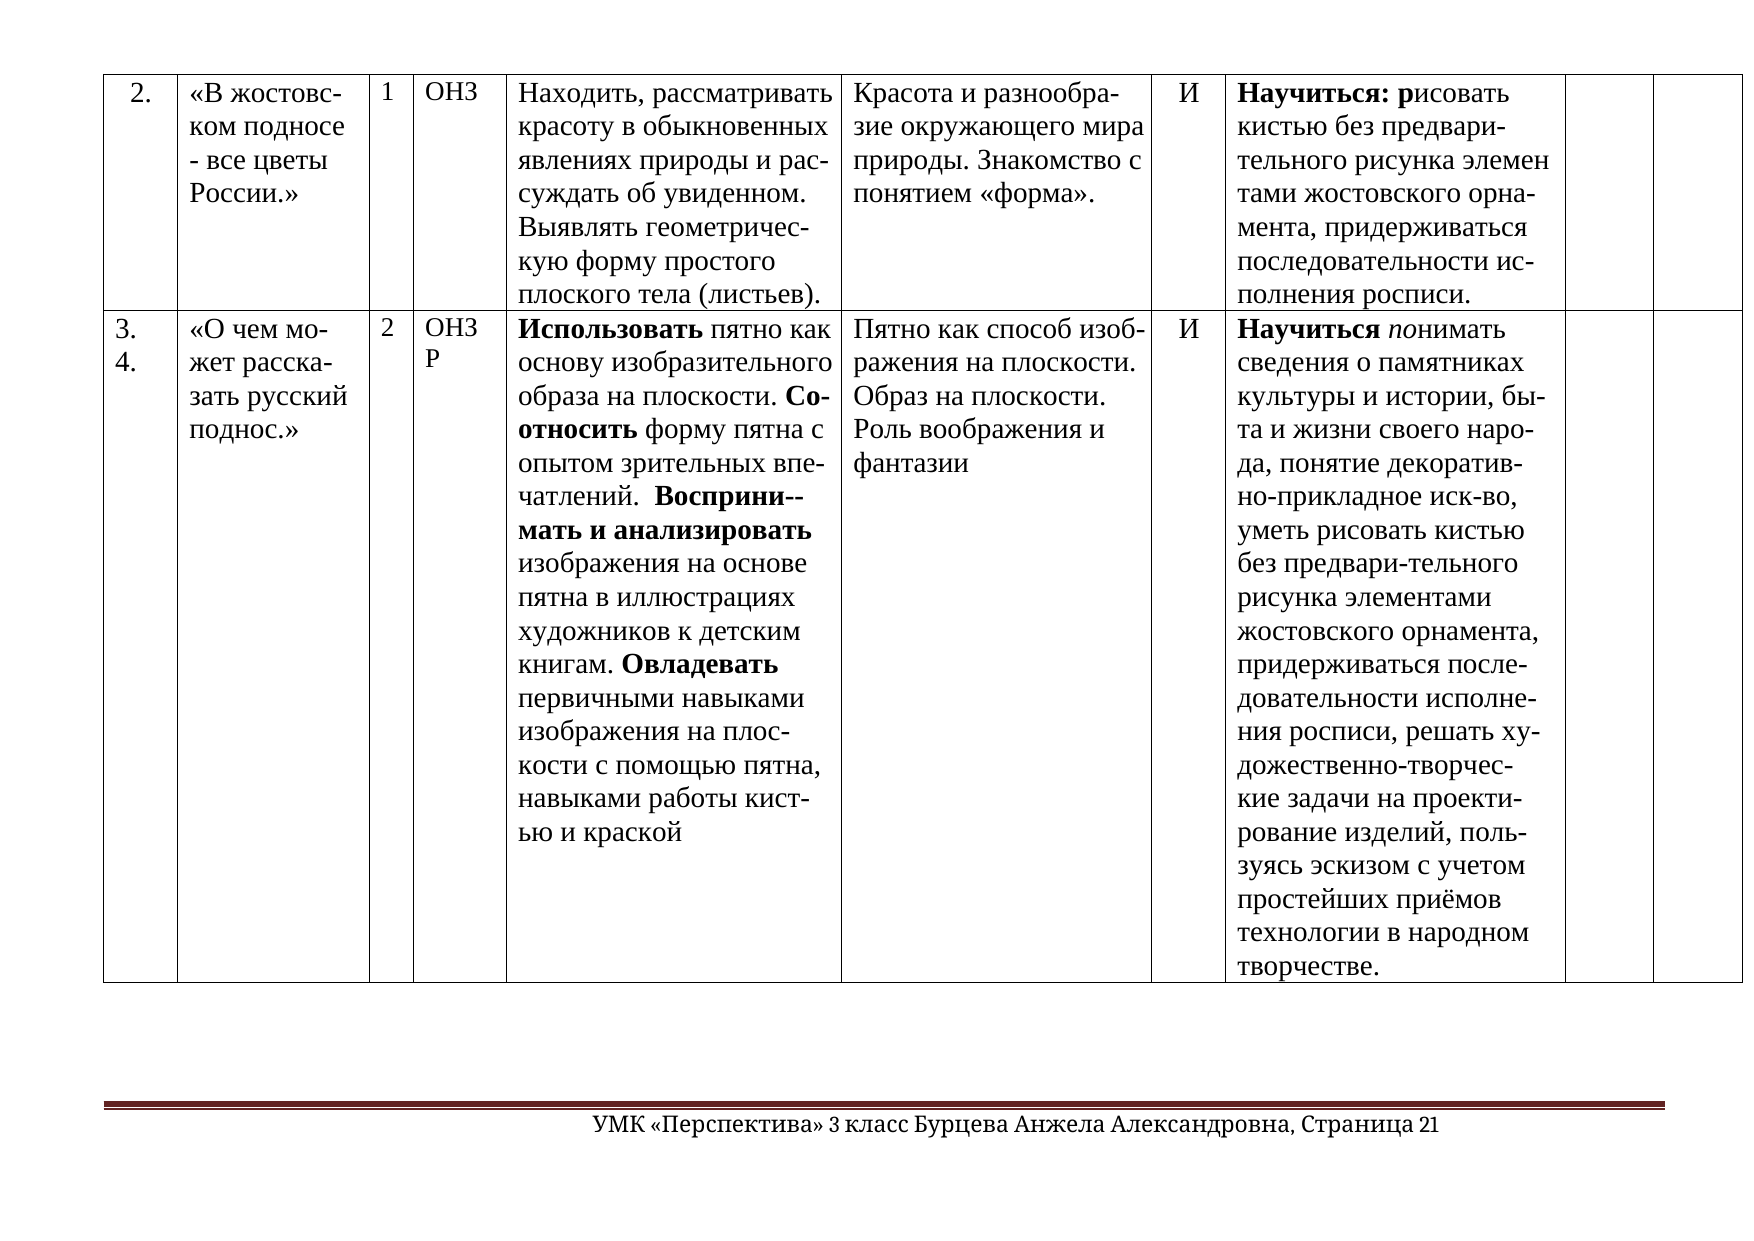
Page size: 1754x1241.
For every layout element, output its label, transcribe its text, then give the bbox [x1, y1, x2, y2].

table_cell ОНЗ [414, 75, 506, 310]
table_cell И [1152, 311, 1225, 982]
table_cell [1654, 311, 1742, 982]
table_cell 3. 4. [104, 311, 177, 982]
table_cell [1654, 75, 1742, 310]
table_cell «В жостовс-ком подносе - все цветы России.» [178, 75, 369, 310]
table_cell [1566, 311, 1653, 982]
table_cell «О чем мо-жет расска-зать русский поднос.» [178, 311, 369, 982]
table_cell 2 [370, 311, 413, 982]
table_cell Красота и разнообра-зие окружающего мира природы. Знакомство с понятием «форма». [842, 75, 1151, 310]
table_cell Пятно как способ изоб-ражения на плоскости. Образ на плоскости. Роль воображения и фантазии [842, 311, 1151, 982]
table_cell Научиться понимать сведения о памятниках культуры и истории, бы-та и жизни своего наро-да, понятие декоратив-но-прикладное иск-во, уметь рисовать кистью без предвари-тельного рисунка элементами жостовского орнамента, придерживаться после-довательности исполне-ния росписи, решать ху-дожественно-творчес-кие задачи на проекти-рование изделий, поль-зуясь эскизом с учетом простейших приёмов технологии в народном творчестве. [1226, 311, 1565, 982]
table_cell [1566, 75, 1653, 310]
table_cell 1 [370, 75, 413, 310]
table_cell ОНЗ Р [414, 311, 506, 982]
table_cell Находить, рассматривать красоту в обыкновенных явлениях природы и рас-суждать об увиденном. Выявлять геометричес-кую форму простого плоского тела (листьев). [507, 75, 841, 310]
table_cell Научиться: рисовать кистью без предвари-тельного рисунка элемен тами жостовского орна-мента, придерживаться последовательности ис-полнения росписи. [1226, 75, 1565, 310]
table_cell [507, 311, 841, 982]
table_cell 2. [104, 75, 177, 310]
table_cell И [1152, 75, 1225, 310]
